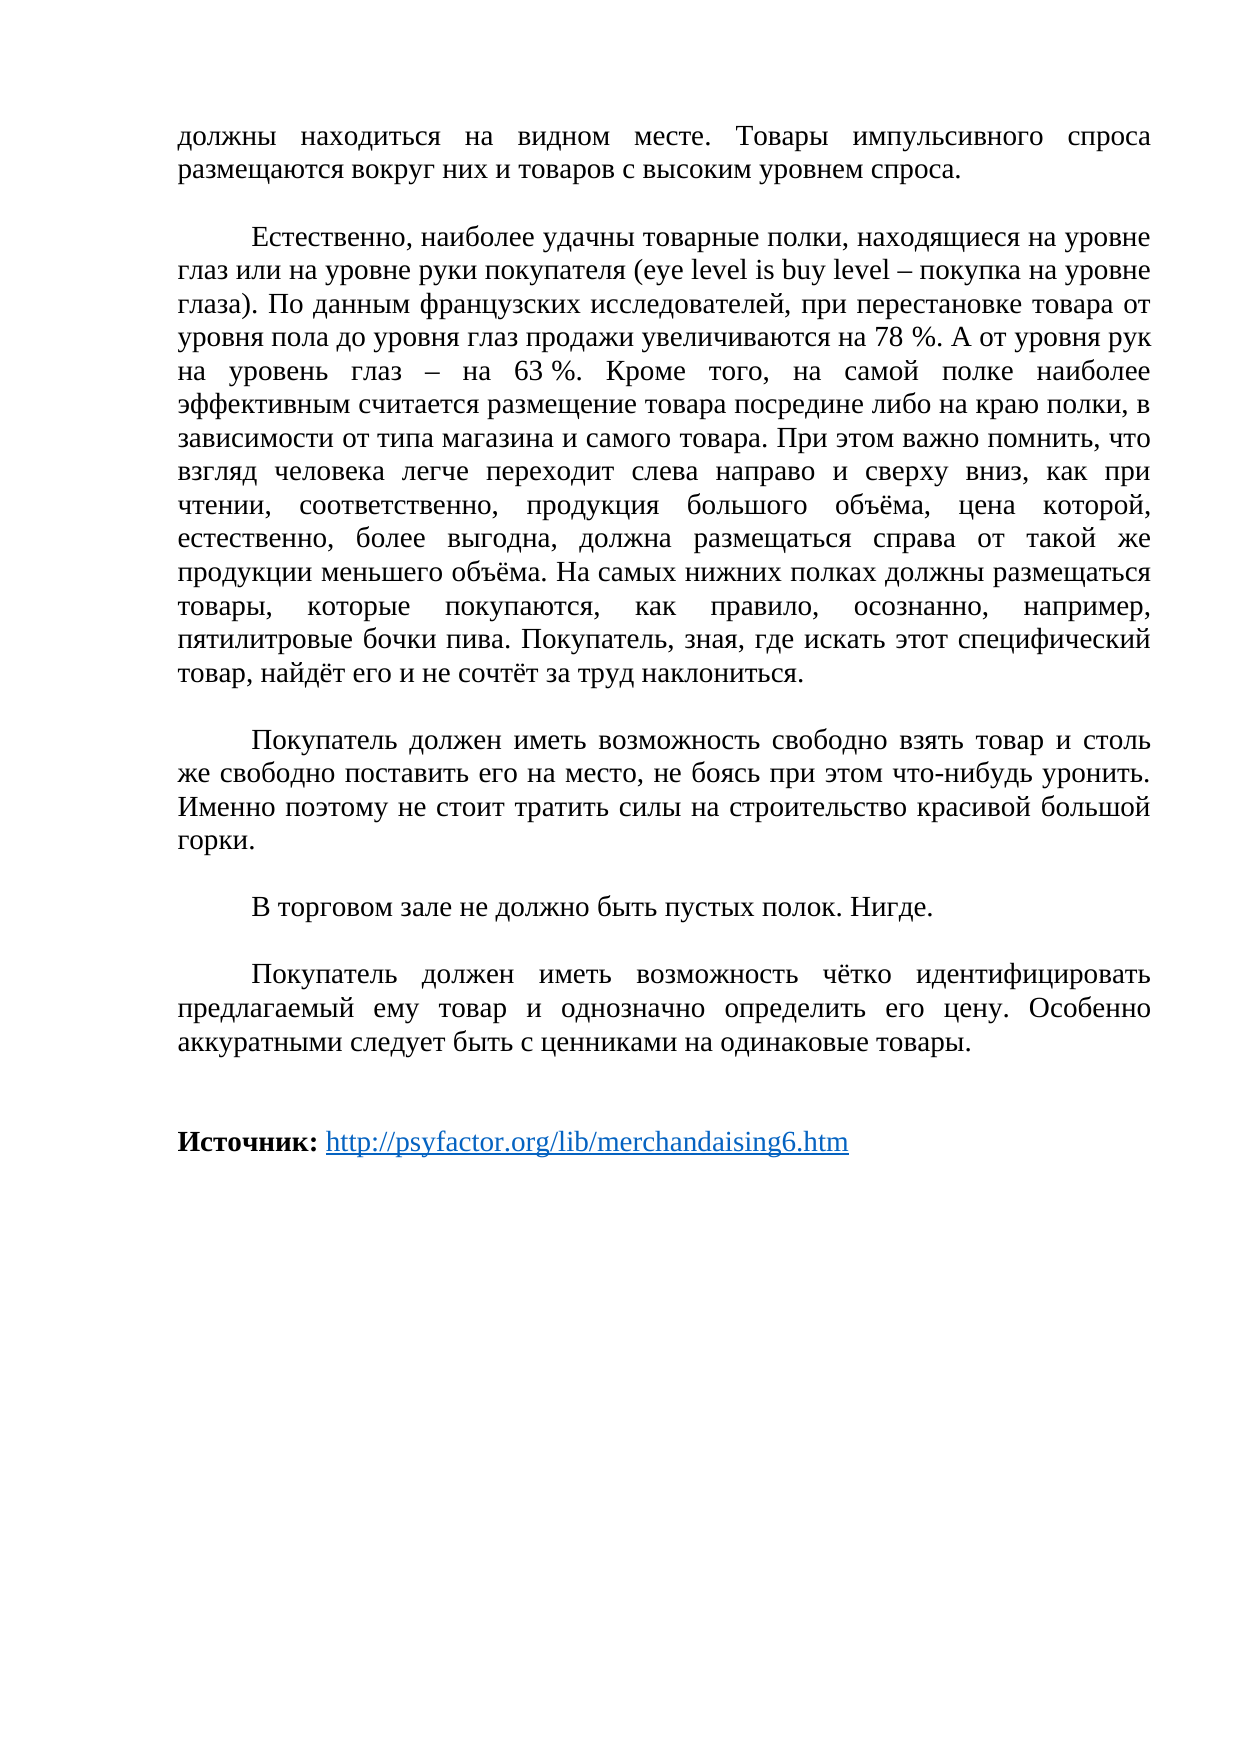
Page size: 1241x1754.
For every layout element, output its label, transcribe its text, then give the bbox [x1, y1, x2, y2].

text В торговом зале не должно быть пустых полок. Нигде. [177, 889, 1152, 923]
text Естественно, наиболее удачны товарные полки, находящиеся на уровне глаз или на уровне руки покупателя (eye level is buy level – покупка на уровне глаза). По данным французских исследователей, при перестановке товара от уровня пола до уровня глаз продажи увеличиваются на 78 %. А от уровня рук на уровень глаз – на 63 %. Кроме того, на самой полке наиболее эффективным считается размещение товара посредине либо на краю полки, в зависимости от типа магазина и самого товара. При этом важно помнить, что взгляд человека легче переходит слева направо и сверху вниз, как при чтении, соответственно, продукция большого объёма, цена которой, естественно, более выгодна, должна размещаться справа от такой же продукции меньшего объёма. На самых нижних полках должны размещаться товары, которые покупаются, как правило, осознанно, например, пятилитровые бочки пива. Покупатель, зная, где искать этот специфический товар, найдёт его и не сочтёт за труд наклониться. [177, 219, 1152, 688]
text Источник: http://psyfactor.org/lib/merchandaising6.htm [177, 1124, 1152, 1158]
text Покупатель должен иметь возможность свободно взять товар и столь же свободно поставить его на место, не боясь при этом что-нибудь уронить. Именно поэтому не стоит тратить силы на строительство красивой большой горки. [177, 722, 1152, 856]
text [177, 118, 1152, 185]
text Покупатель должен иметь возможность чётко идентифицировать предлагаемый ему товар и однозначно определить его цену. Особенно аккуратными следует быть с ценниками на одинаковые товары. [177, 957, 1152, 1057]
